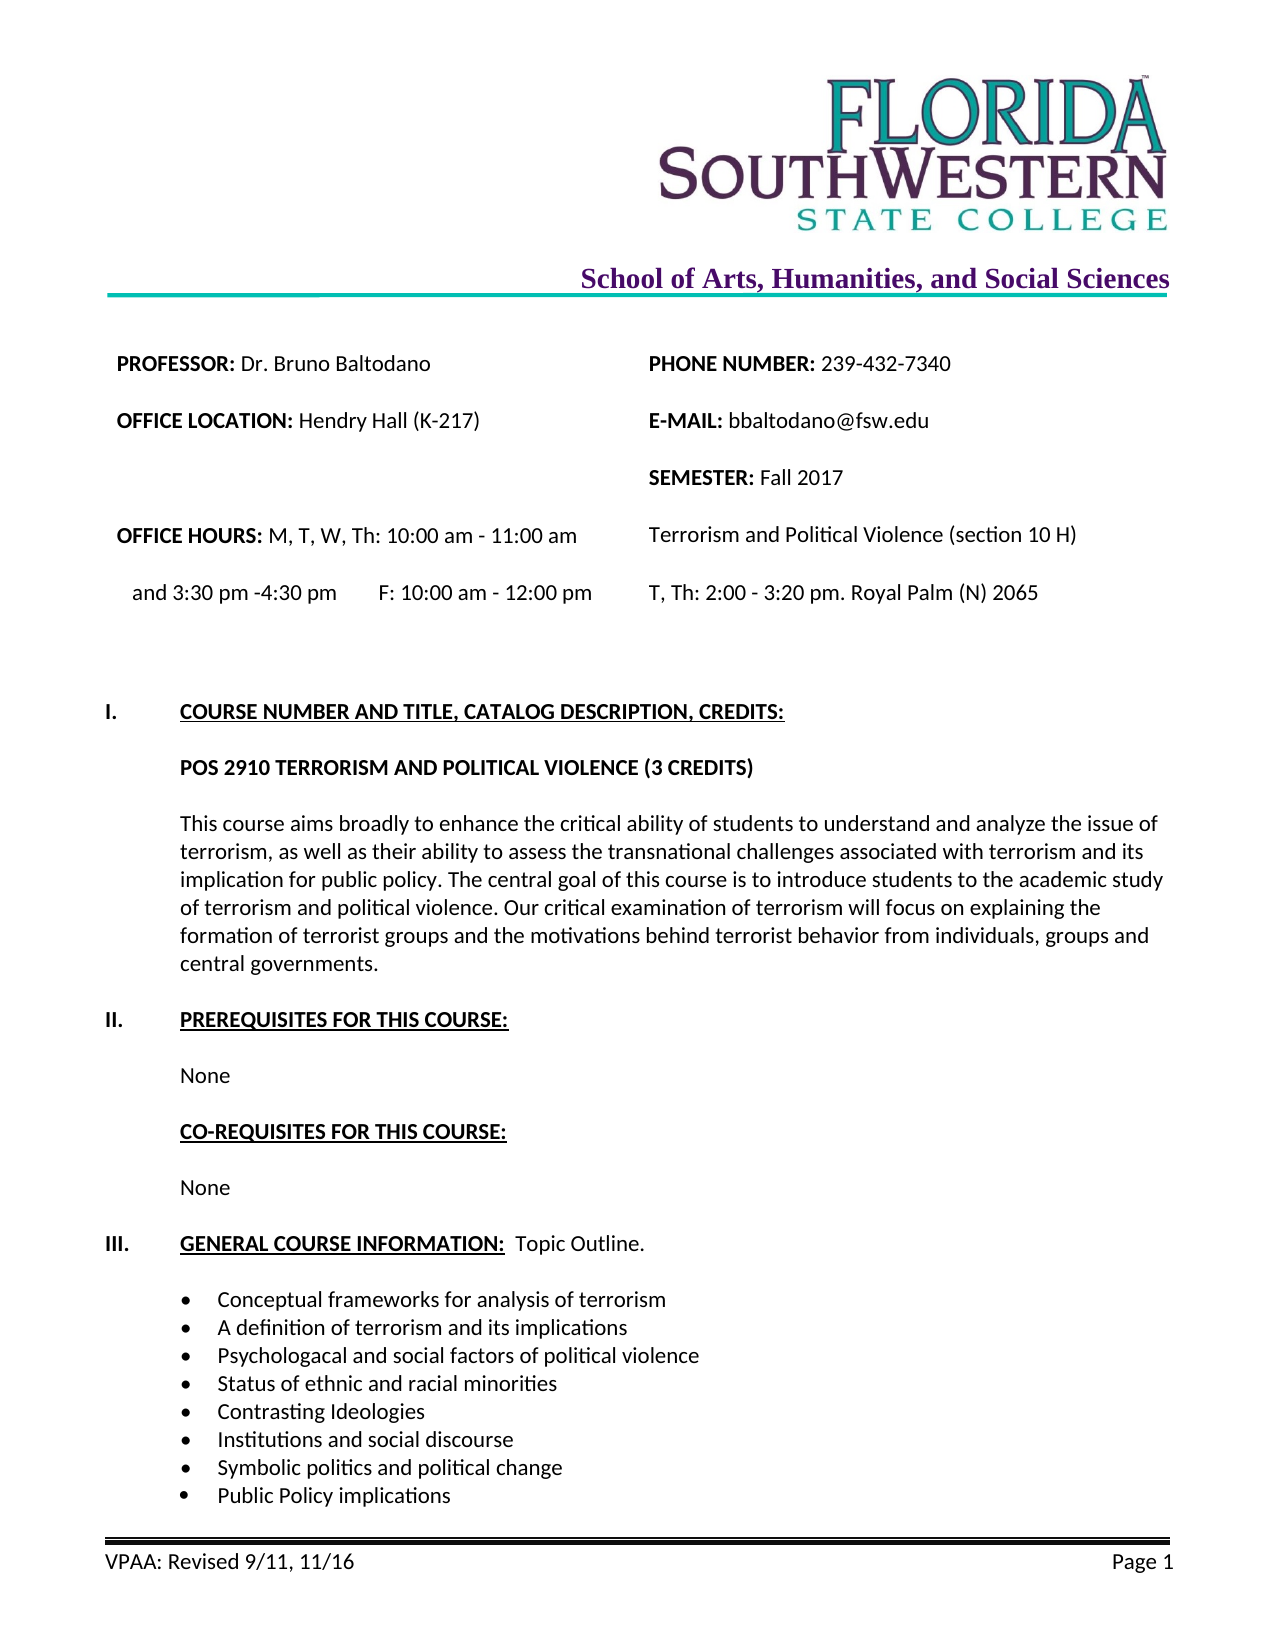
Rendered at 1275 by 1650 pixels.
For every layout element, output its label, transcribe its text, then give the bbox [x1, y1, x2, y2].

text • A definition of terrorism and its implications [180, 1313, 1170, 1341]
text • Conceptual frameworks for analysis of terrorism [180, 1285, 1170, 1313]
list This course aims broadly to enhance the critical ability of students to understand and analyze the issue of terrorism, as well as their ability to assess the transnational challenges associated with terrorism and its implication for public policy. The central goal of this course is to introduce students to the academic study of terrorism and political violence. Our critical examination of terrorism will focus on explaining the formation of terrorist groups and the motivations behind terrorist behavior from individuals, groups and central governments. [180, 809, 1170, 977]
text CO-REQUISITES FOR THIS COURSE: [105, 1117, 1170, 1145]
text • Symbolic politics and political change [180, 1453, 1170, 1481]
table_header PROFESSOR: Dr. Bruno Baltodano [105, 324, 637, 381]
text POS 2910 TERRORISM AND POLITICAL VIOLENCE (3 CREDITS) [105, 753, 1170, 781]
text • Psychologacal and social factors of political violence [180, 1341, 1170, 1369]
text • Status of ethnic and racial minorities [180, 1369, 1170, 1397]
table_cell E-MAIL: bbaltodano@fsw.edu [638, 381, 1169, 438]
picture [657, 75, 1170, 233]
text • Institutions and social discourse [180, 1425, 1170, 1453]
table_header PHONE NUMBER: 239-432-7340 [638, 324, 1169, 381]
list GENERAL COURSE INFORMATION: Topic Outline. [105, 1229, 1170, 1257]
table_cell OFFICE LOCATION: Hendry Hall (K-217) [105, 381, 637, 438]
list COURSE NUMBER AND TITLE, CATALOG DESCRIPTION, CREDITS: [105, 697, 1170, 725]
text None [180, 1061, 1170, 1089]
text • Contrasting Ideologies [180, 1397, 1170, 1425]
table_cell OFFICE HOURS: M, T, W, Th: 10:00 am - 11:00 am and 3:30 pm -4:30 pm F: 10:00 am - 12:00 pm [105, 439, 637, 668]
text None [105, 1173, 1170, 1201]
list Public Policy implications [180, 1481, 1170, 1509]
table_cell SEMESTER: Fall 2017 Terrorism and Political Violence (section 10 H) T, Th: 2:00 - 3:20 pm. Royal Palm (N) 2065 [638, 439, 1169, 668]
list PREREQUISITES FOR THIS COURSE: [105, 1005, 1170, 1033]
